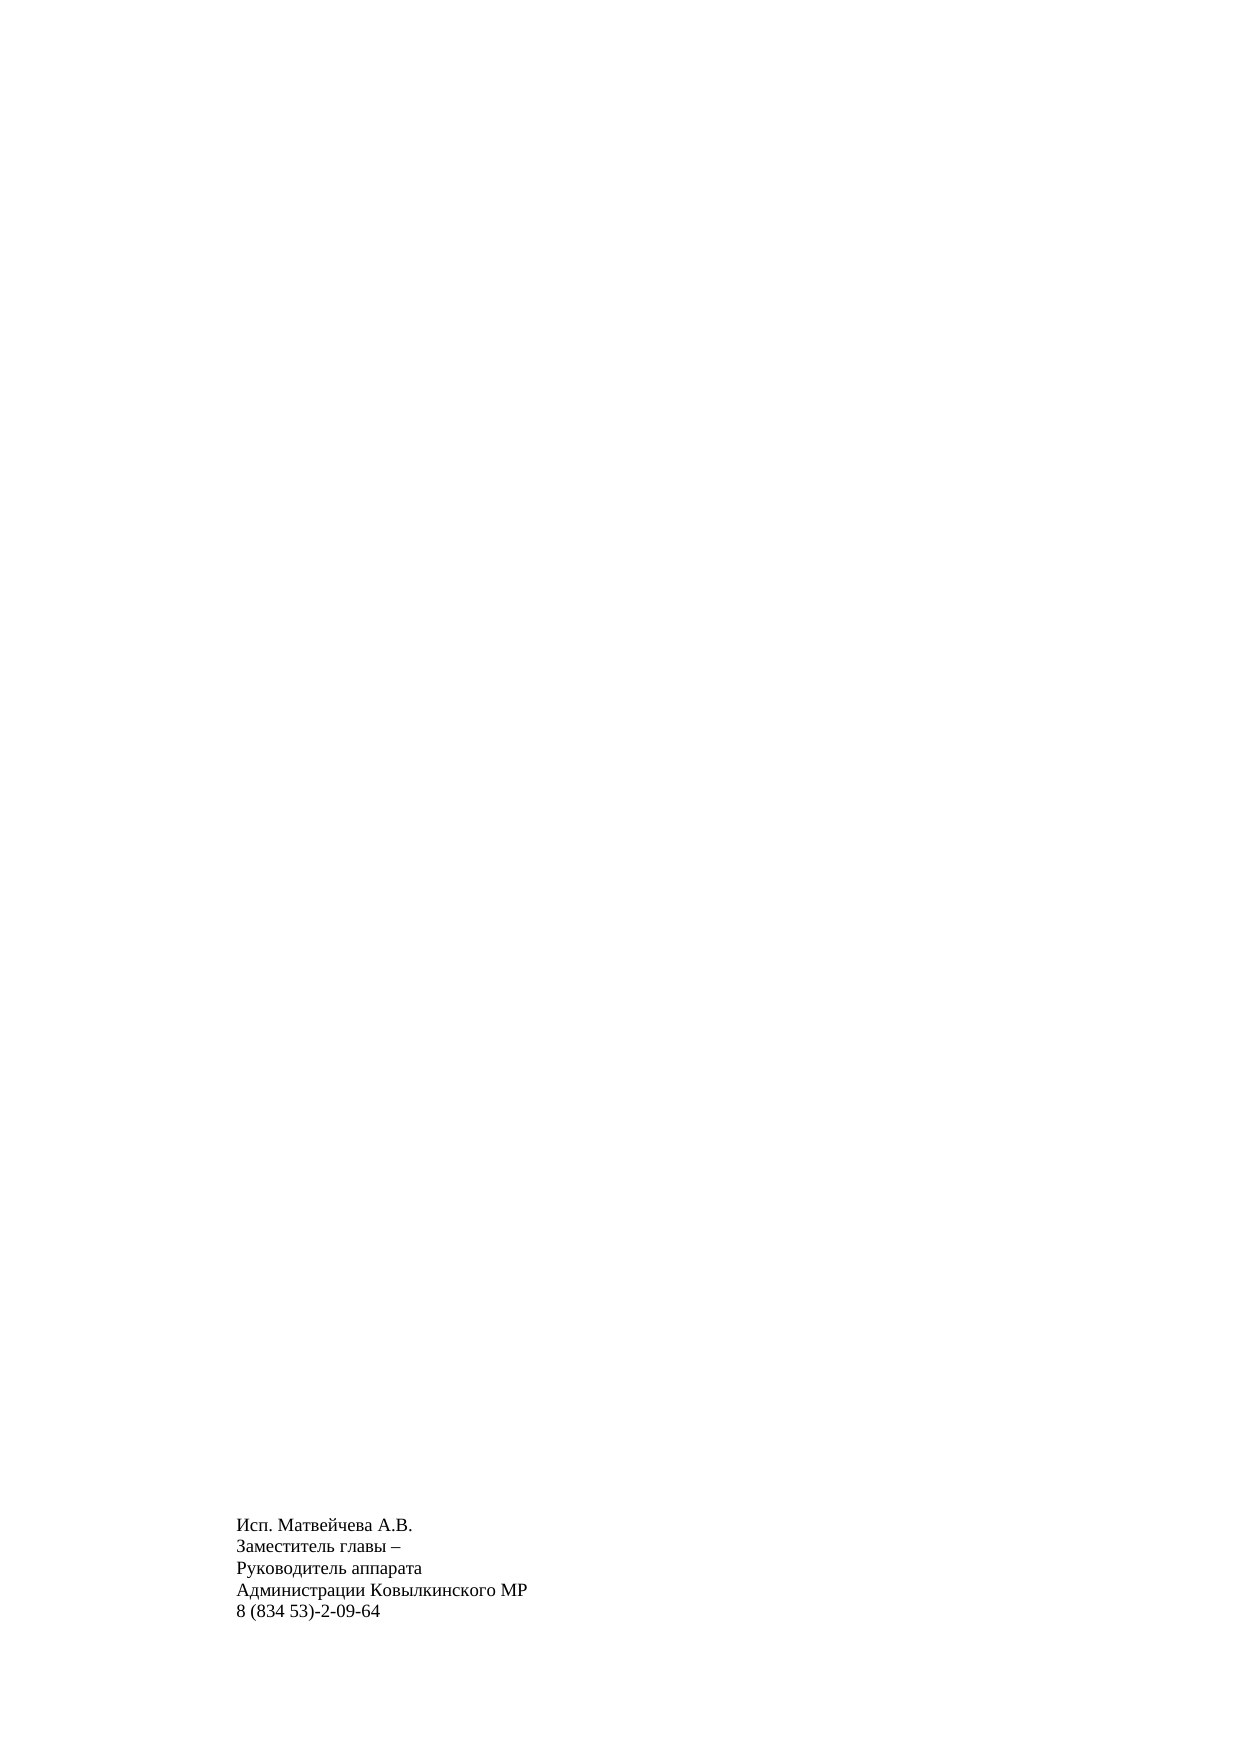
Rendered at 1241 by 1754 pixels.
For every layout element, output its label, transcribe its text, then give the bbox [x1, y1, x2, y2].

text Заместитель главы – [177, 1535, 1152, 1557]
text Исп. Матвейчева А.В. [177, 1514, 1152, 1535]
text Администрации Ковылкинского МР [177, 1578, 1152, 1600]
text 8 (834 53)-2-09-64 [177, 1600, 1152, 1622]
text Руководитель аппарата [177, 1557, 1152, 1578]
